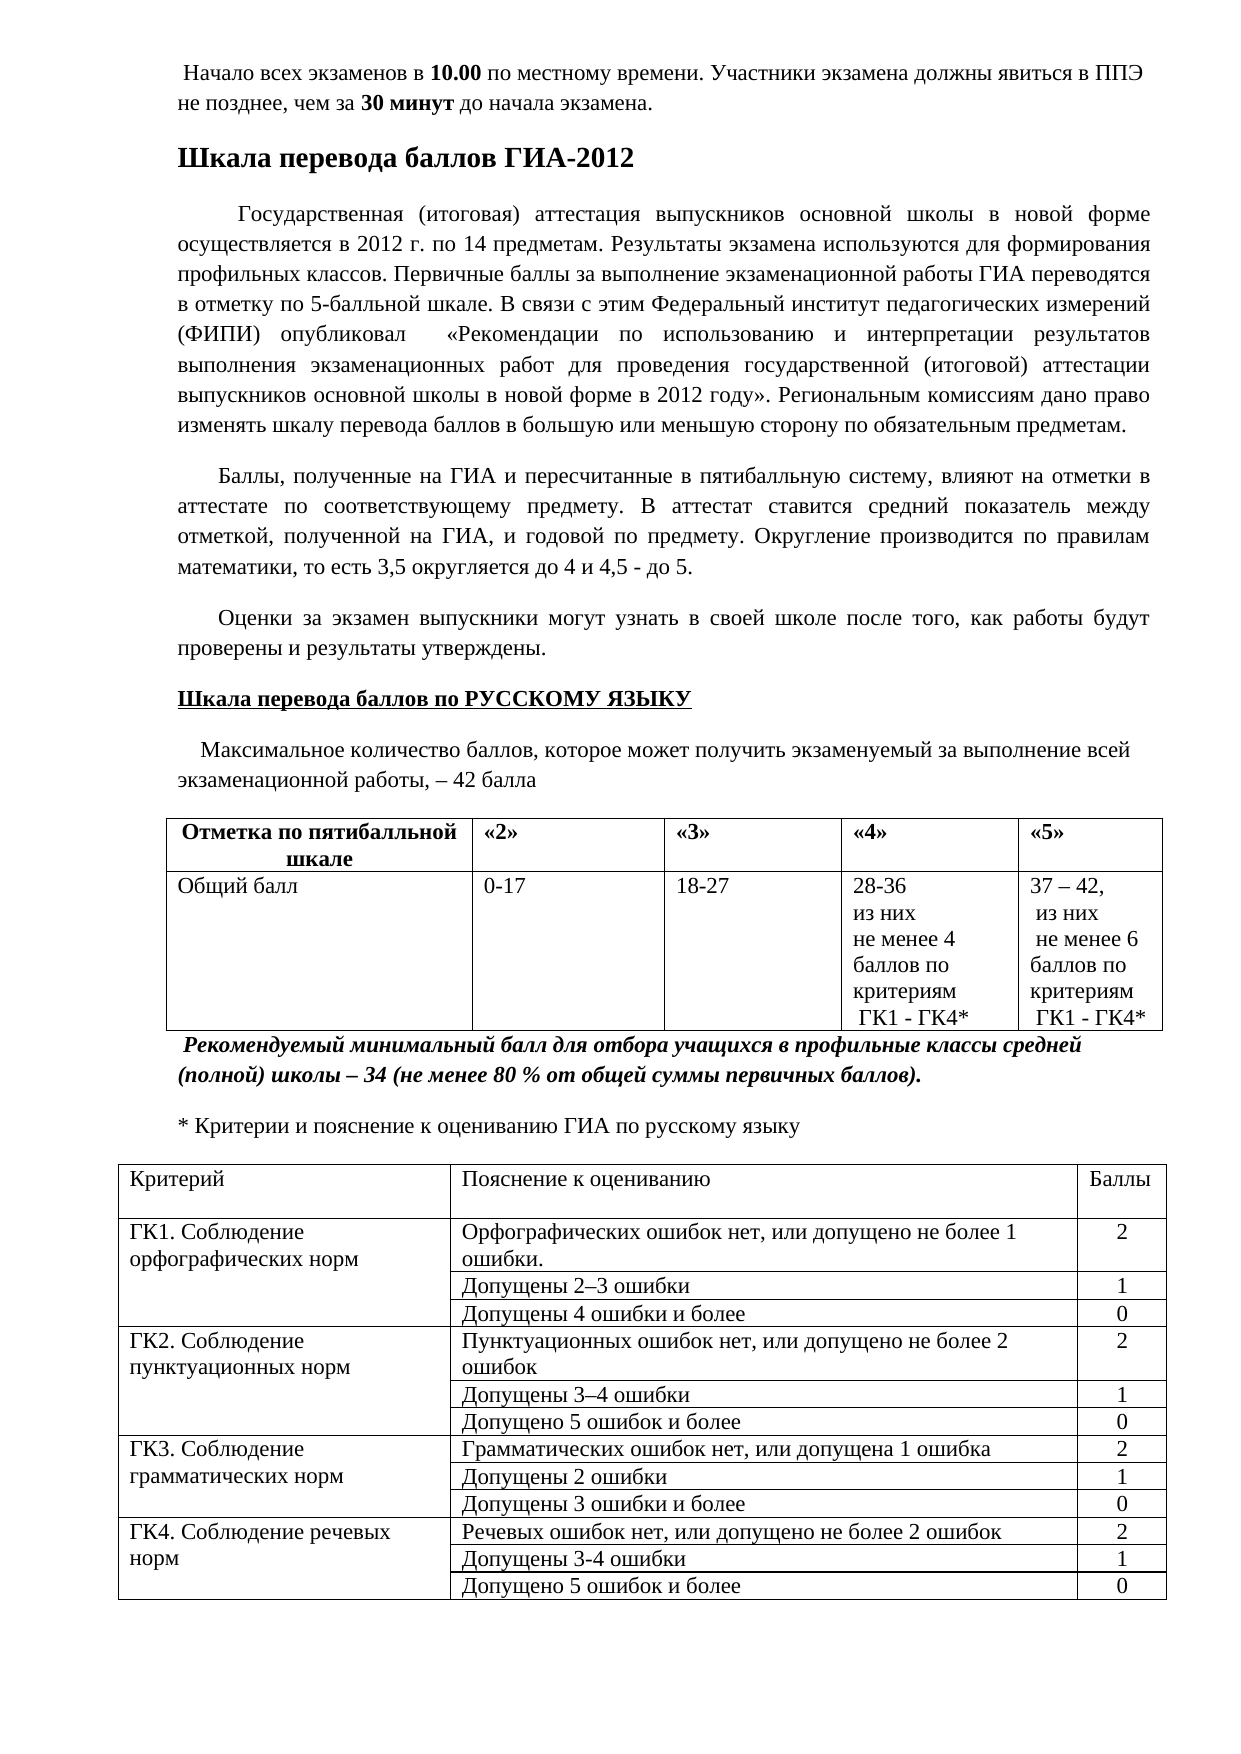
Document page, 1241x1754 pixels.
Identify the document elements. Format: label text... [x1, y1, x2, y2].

table_cell 28-36 из них не менее 4 баллов по критериям ГК1 - ГК4* [842, 872, 1018, 1030]
text Максимальное количество баллов, которое может получить экзаменуемый за выполнение всей экзаменационной работы, – 42 балла [177, 736, 1152, 793]
table_cell 2 [1078, 1327, 1166, 1380]
table_cell Допущены 3-4 ошибки [451, 1545, 1077, 1571]
table_cell 18-27 [665, 872, 841, 1030]
table_header «2» [473, 819, 664, 871]
table_cell Допущены 2 ошибки [451, 1463, 1077, 1489]
table_cell Допущены 2–3 ошибки [451, 1272, 1077, 1298]
text Оценки за экзамен выпускники могут узнать в своей школе после того, как работы будут проверены и результаты утверждены. [177, 604, 1152, 660]
table_cell 2 [1078, 1518, 1166, 1544]
text Рекомендуемый минимальный балл для отбора учащихся в профильные классы средней (полной) школы – 34 (не менее 80 % от общей суммы первичных баллов). [177, 1031, 1152, 1088]
table_cell 1 [1078, 1545, 1166, 1571]
table_cell ГК3. Соблюдение грамматических норм [119, 1436, 450, 1517]
table_cell Допущены 3–4 ошибки [451, 1381, 1077, 1407]
table_header Баллы [1078, 1165, 1166, 1217]
table_cell 37 – 42, из них не менее 6 баллов по критериям ГК1 - ГК4* [1019, 872, 1162, 1030]
table_header «4» [842, 819, 1018, 871]
text * Критерии и пояснение к оцениванию ГИА по русскому языку [177, 1113, 1152, 1139]
text Баллы, полученные на ГИА и пересчитанные в пятибалльную систему, влияют на отметки в аттестате по соответствующему предмету. В аттестат ставится средний показатель между отметкой, полученной на ГИА, и годовой по предмету. Округление производится по правилам математики, то есть 3,5 округляется до 4 и 4,5 - до 5. [177, 462, 1152, 579]
text Шкала перевода баллов по РУССКОМУ ЯЗЫКУ [177, 685, 1152, 711]
table_cell 0 [1078, 1490, 1166, 1517]
table_cell Допущено 5 ошибок и более [451, 1408, 1077, 1434]
table_cell Допущены 4 ошибки и более [451, 1300, 1077, 1326]
table_header «5» [1019, 819, 1162, 871]
table_cell ГК4. Соблюдение речевых норм [119, 1518, 450, 1599]
table_cell 1 [1078, 1381, 1166, 1407]
table_cell 0 [1078, 1573, 1166, 1599]
table_cell 0 [1078, 1408, 1166, 1434]
table_cell 0-17 [473, 872, 664, 1030]
text Шкала перевода баллов ГИА-2012 [177, 140, 1152, 174]
table_cell Пунктуационных ошибок нет, или допущено не более 2 ошибок [451, 1327, 1077, 1380]
table_cell Орфографических ошибок нет, или допущено не более 1 ошибки. [451, 1219, 1077, 1271]
table_cell ГК2. Соблюдение пунктуационных норм [119, 1327, 450, 1434]
table_cell 2 [1078, 1436, 1166, 1462]
table_header Пояснение к оцениванию [451, 1165, 1077, 1217]
table_cell Допущены 3 ошибки и более [451, 1490, 1077, 1517]
table_cell Речевых ошибок нет, или допущено не более 2 ошибок [451, 1518, 1077, 1544]
table_cell 0 [1078, 1300, 1166, 1326]
table_cell Допущено 5 ошибок и более [451, 1573, 1077, 1599]
table_cell Грамматических ошибок нет, или допущена 1 ошибка [451, 1436, 1077, 1462]
table_cell ГК1. Соблюдение орфографических норм [119, 1219, 450, 1326]
table_cell 2 [1078, 1219, 1166, 1271]
text Начало всех экзаменов в 10.00 по местному времени. Участники экзамена должны явиться в ППЭ не позднее, чем за 30 минут до начала экзамена. [177, 59, 1152, 116]
table_cell 1 [1078, 1463, 1166, 1489]
table_header Критерий [119, 1165, 450, 1217]
table_cell 1 [1078, 1272, 1166, 1298]
table_header Отметка по пятибалльной шкале [167, 819, 472, 871]
table_header «3» [665, 819, 841, 871]
table_cell Общий балл [167, 872, 472, 1030]
text Государственная (итоговая) аттестация выпускников основной школы в новой форме осуществляется в 2012 г. по 14 предметам. Результаты экзамена используются для формирования профильных классов. Первичные баллы за выполнение экзаменационной работы ГИА переводятся в отметку по 5-балльной шкале. В связи с этим Федеральный институт педагогических измерений (ФИПИ) опубликовал «Рекомендации по использованию и интерпретации результатов выполнения экзаменационных работ для проведения государственной (итоговой) аттестации выпускников основной школы в новой форме в 2012 году». Региональным комиссиям дано право изменять шкалу перевода баллов в большую или меньшую сторону по обязательным предметам. [177, 200, 1152, 437]
